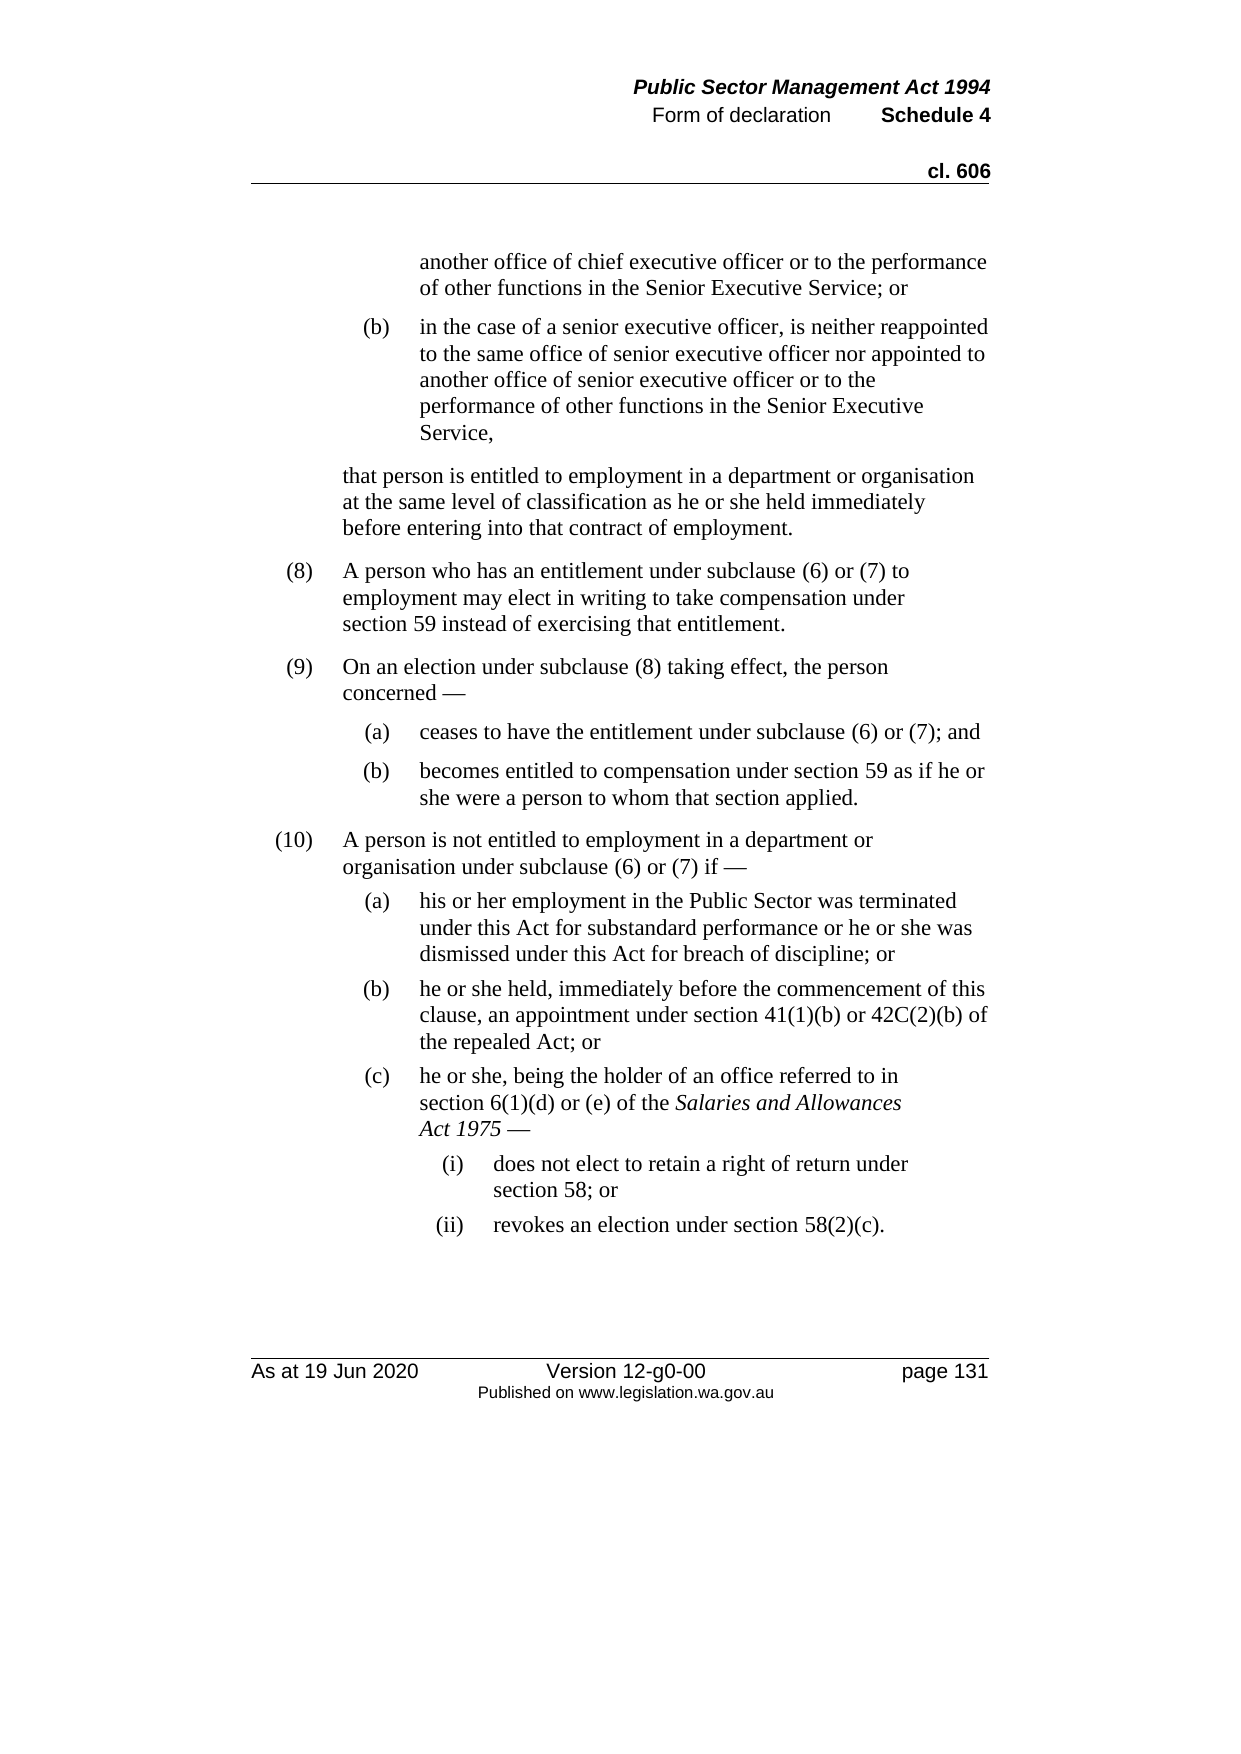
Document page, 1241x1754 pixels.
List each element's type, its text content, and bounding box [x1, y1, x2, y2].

text that person is entitled to employment in a department or organisation at the same level of classification as he or she held immediately before entering into that contract of employment. [251, 462, 989, 541]
text (a) ceases to have the entitlement under subclause (6) or (7); and [251, 718, 989, 745]
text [251, 248, 989, 301]
text (ii) revokes an election under section 58(2)(c). [251, 1211, 989, 1237]
text (b) he or she held, immediately before the commencement of this clause, an appointment under section 41(1)(b) or 42C(2)(b) of the repealed Act; or [251, 975, 989, 1054]
text (9) On an election under subclause (8) taking effect, the person concerned — [251, 653, 989, 706]
text (b) becomes entitled to compensation under section 59 as if he or she were a person to whom that section applied. [251, 757, 989, 810]
text (8) A person who has an entitlement under subclause (6) or (7) to employment may elect in writing to take compensation under section 59 instead of exercising that entitlement. [251, 557, 989, 636]
text (a) his or her employment in the Public Sector was terminated under this Act for substandard performance or he or she was dismissed under this Act for breach of discipline; or [251, 888, 989, 967]
text (c) he or she, being the holder of an office referred to in section 6(1)(d) or (e) of the Salaries and Allowances Act 1975 — [251, 1062, 989, 1141]
text (i) does not elect to retain a right of return under section 58; or [251, 1150, 989, 1202]
text (10) A person is not entitled to employment in a department or organisation under subclause (6) or (7) if — [251, 827, 989, 879]
text (b) in the case of a senior executive officer, is neither reappointed to the same office of senior executive officer nor appointed to another office of senior executive officer or to the performance of other functions in the Senior Executive Service, [251, 313, 989, 445]
